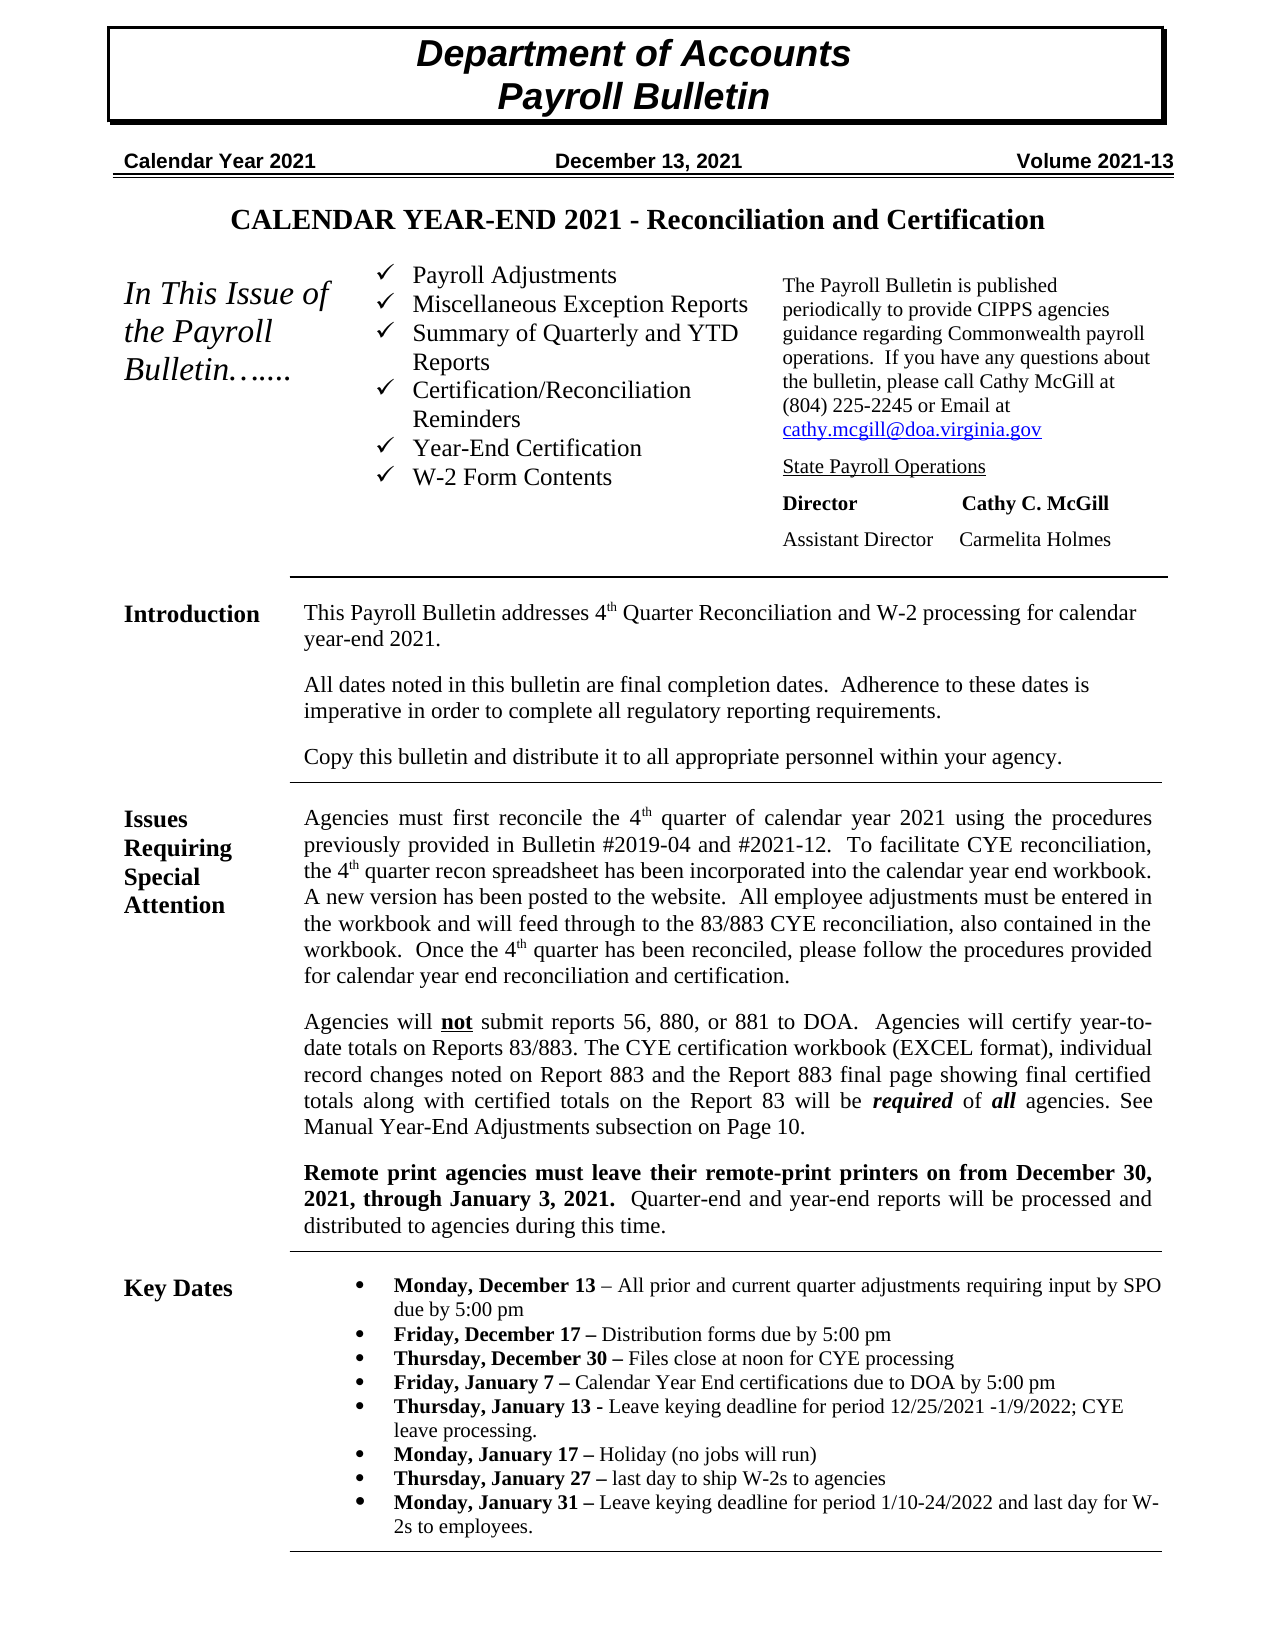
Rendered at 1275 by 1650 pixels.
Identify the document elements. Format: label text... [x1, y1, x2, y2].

text Department of Accounts [110, 29, 1161, 69]
table_header Introduction [113, 599, 292, 769]
table_header December 13, 2021 [499, 149, 799, 173]
table_header In This Issue of the Payroll Bulletin….... [113, 261, 345, 551]
table_header The Payroll Bulletin is published periodically to provide CIPPS agencies guidance regarding Commonwealth payroll operations. If you have any questions about the bulletin, please call Cathy McGill at (804) 225-2245 or Email at cathy.mcgill@doa.virginia.gov State Payroll Operations Director Cathy C. McGill Assistant Director Carmelita Holmes [771, 261, 1162, 551]
subtitle CALENDAR YEAR-END 2021 - Reconciliation and Certification [112, 202, 1162, 236]
table_header Monday, December 13 – All prior and current quarter adjustments requiring input by SPO due by 5:00 pm Friday, December 17 – Distribution forms due by 5:00 pm Thursday, December 30 – Files close at noon for CYE processing Friday, January 7 – Calendar Year End certifications due to DOA by 5:00 pm Thursday, January 13 - Leave keying deadline for period 12/25/2021 -1/9/2022; CYE leave processing. Monday, January 17 – Holiday (no jobs will run) Thursday, January 27 – last day to ship W-2s to agencies Monday, January 31 – Leave keying deadline for period 1/10-24/2022 and last day for W-2s to employees. [291, 1273, 1174, 1538]
table_header Payroll Adjustments Miscellaneous Exception Reports Summary of Quarterly and YTD Reports Certification/Reconciliation Reminders Year-End Certification W-2 Form Contents [345, 261, 771, 551]
table_header Key Dates [113, 1273, 291, 1538]
table_header Issues Requiring Special Attention [113, 804, 292, 1238]
text Payroll Bulletin [110, 69, 1161, 119]
table_header Volume 2021-13 [799, 149, 1174, 173]
table_header This Payroll Bulletin addresses 4th Quarter Reconciliation and W-2 processing for calendar year-end 2021. All dates noted in this bulletin are final completion dates. Adherence to these dates is imperative in order to complete all regulatory reporting requirements. Copy this bulletin and distribute it to all appropriate personnel within your agency. [293, 599, 1164, 769]
table_header Calendar Year 2021 [113, 149, 499, 173]
table_header Agencies must first reconcile the 4th quarter of calendar year 2021 using the procedures previously provided in Bulletin #2019-04 and #2021-12. To facilitate CYE reconciliation, the 4th quarter recon spreadsheet has been incorporated into the calendar year end workbook. A new version has been posted to the website. All employee adjustments must be entered in the workbook and will feed through to the 83/883 CYE reconciliation, also contained in the workbook. Once the 4th quarter has been reconciled, please follow the procedures provided for calendar year end reconciliation and certification. Agencies will not submit reports 56, 880, or 881 to DOA. Agencies will certify year-to-date totals on Reports 83/883. The CYE certification workbook (EXCEL format), individual record changes noted on Report 883 and the Report 883 final page showing final certified totals along with certified totals on the Report 83 will be required of all agencies. See Manual Year-End Adjustments subsection on Page 10. Remote print agencies must leave their remote-print printers on from December 30, 2021, through January 3, 2021. Quarter-end and year-end reports will be processed and distributed to agencies during this time. [293, 804, 1164, 1238]
